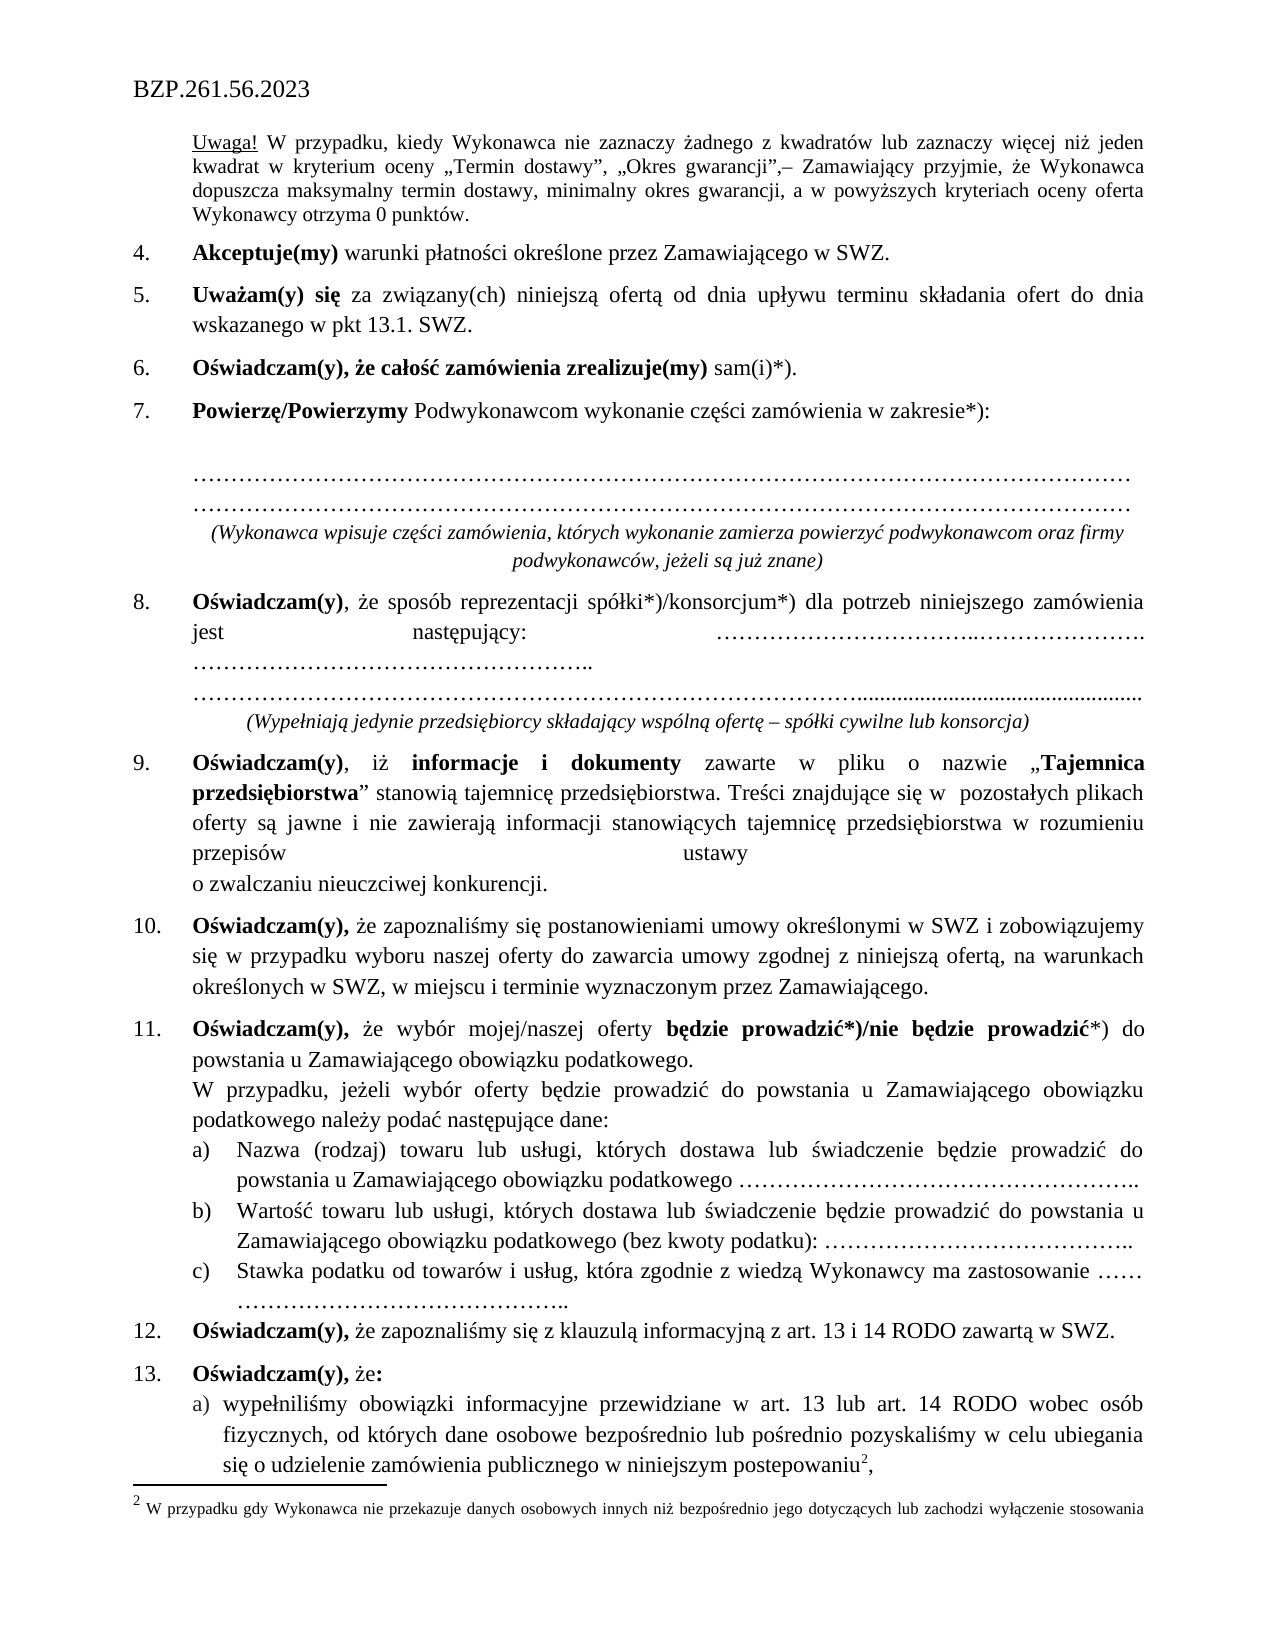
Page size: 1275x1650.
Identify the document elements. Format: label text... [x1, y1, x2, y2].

list Uwaga! W przypadku, kiedy Wykonawca nie zaznaczy żadnego z kwadratów lub zaznaczy więcej niż jeden kwadrat w kryterium oceny „Termin dostawy”, „Okres gwarancji”,– Zamawiający przyjmie, że Wykonawca dopuszcza maksymalny termin dostawy, minimalny okres gwarancji, a w powyższych kryteriach oceny oferta Wykonawcy otrzyma 0 punktów. [192, 130, 1145, 226]
text (Wypełniają jedynie przedsiębiorcy składający wspólną ofertę – spółki cywilne lub konsorcja) [133, 709, 1145, 733]
text ………………………………………………………………………………………………………………………………………………………………………………………………………………………… [133, 427, 1145, 516]
list Oświadczam(y), że całość zamówienia zrealizuje(my) sam(i)*). [133, 354, 1145, 381]
list Oświadczam(y), iż informacje i dokumenty zawarte w pliku o nazwie „Tajemnica przedsiębiorstwa” stanowią tajemnicę przedsiębiorstwa. Treści znajdujące się w pozostałych plikach oferty są jawne i nie zawierają informacji stanowiących tajemnicę przedsiębiorstwa w rozumieniu przepisów ustawy o zwalczaniu nieuczciwej konkurencji. [133, 749, 1145, 896]
list Powierzę/Powierzymy Podwykonawcom wykonanie części zamówienia w zakresie*): [133, 397, 1145, 423]
list Oświadczam(y), że wybór mojej/naszej oferty będzie prowadzić*)/nie będzie prowadzić*) do powstania u Zamawiającego obowiązku podatkowego. [133, 1016, 1145, 1072]
list Wartość towaru lub usługi, których dostawa lub świadczenie będzie prowadzić do powstania u Zamawiającego obowiązku podatkowego (bez kwoty podatku): ………………………………….. [192, 1197, 1145, 1253]
list Akceptuje(my) warunki płatności określone przez Zamawiającego w SWZ. [133, 239, 1145, 265]
list wypełniliśmy obowiązki informacyjne przewidziane w art. 13 lub art. 14 RODO wobec osób fizycznych, od których dane osobowe bezpośrednio lub pośrednio pozyskaliśmy w celu ubiegania się o udzielenie zamówienia publicznego w niniejszym postepowaniu, [192, 1391, 1145, 1477]
list Oświadczam(y), że zapoznaliśmy się postanowieniami umowy określonymi w SWZ i zobowiązujemy się w przypadku wyboru naszej oferty do zawarcia umowy zgodnej z niniejszą ofertą, na warunkach określonych w SWZ, w miejscu i terminie wyznaczonym przez Zamawiającego. [133, 912, 1145, 999]
list Uważam(y) się za związany(ch) niniejszą ofertą od dnia upływu terminu składania ofert do dnia wskazanego w pkt 13.1. SWZ. [133, 281, 1145, 338]
text W przypadku, jeżeli wybór oferty będzie prowadzić do powstania u Zamawiającego obowiązku podatkowego należy podać następujące dane: [192, 1076, 1145, 1132]
list Oświadczam(y), że zapoznaliśmy się z klauzulą informacyjną z art. 13 i 14 RODO zawartą w SWZ. [133, 1318, 1145, 1344]
text (Wykonawca wpisuje części zamówienia, których wykonanie zamierza powierzyć podwykonawcom oraz firmy podwykonawców, jeżeli są już znane) [192, 520, 1145, 572]
list Nazwa (rodzaj) towaru lub usługi, których dostawa lub świadczenie będzie prowadzić do powstania u Zamawiającego obowiązku podatkowego …………………………………………….. [192, 1136, 1145, 1193]
list Oświadczam(y), że: [133, 1360, 1145, 1387]
list Oświadczam(y), że sposób reprezentacji spółki*)/konsorcjum*) dla potrzeb niniejszego zamówienia jest następujący: ……………………………..………………….…………………………………………….. …………………………………………………………………………….................................................. [133, 588, 1145, 705]
list Stawka podatku od towarów i usług, która zgodnie z wiedzą Wykonawcy ma zastosowanie …… …………………………………….. [192, 1257, 1145, 1314]
